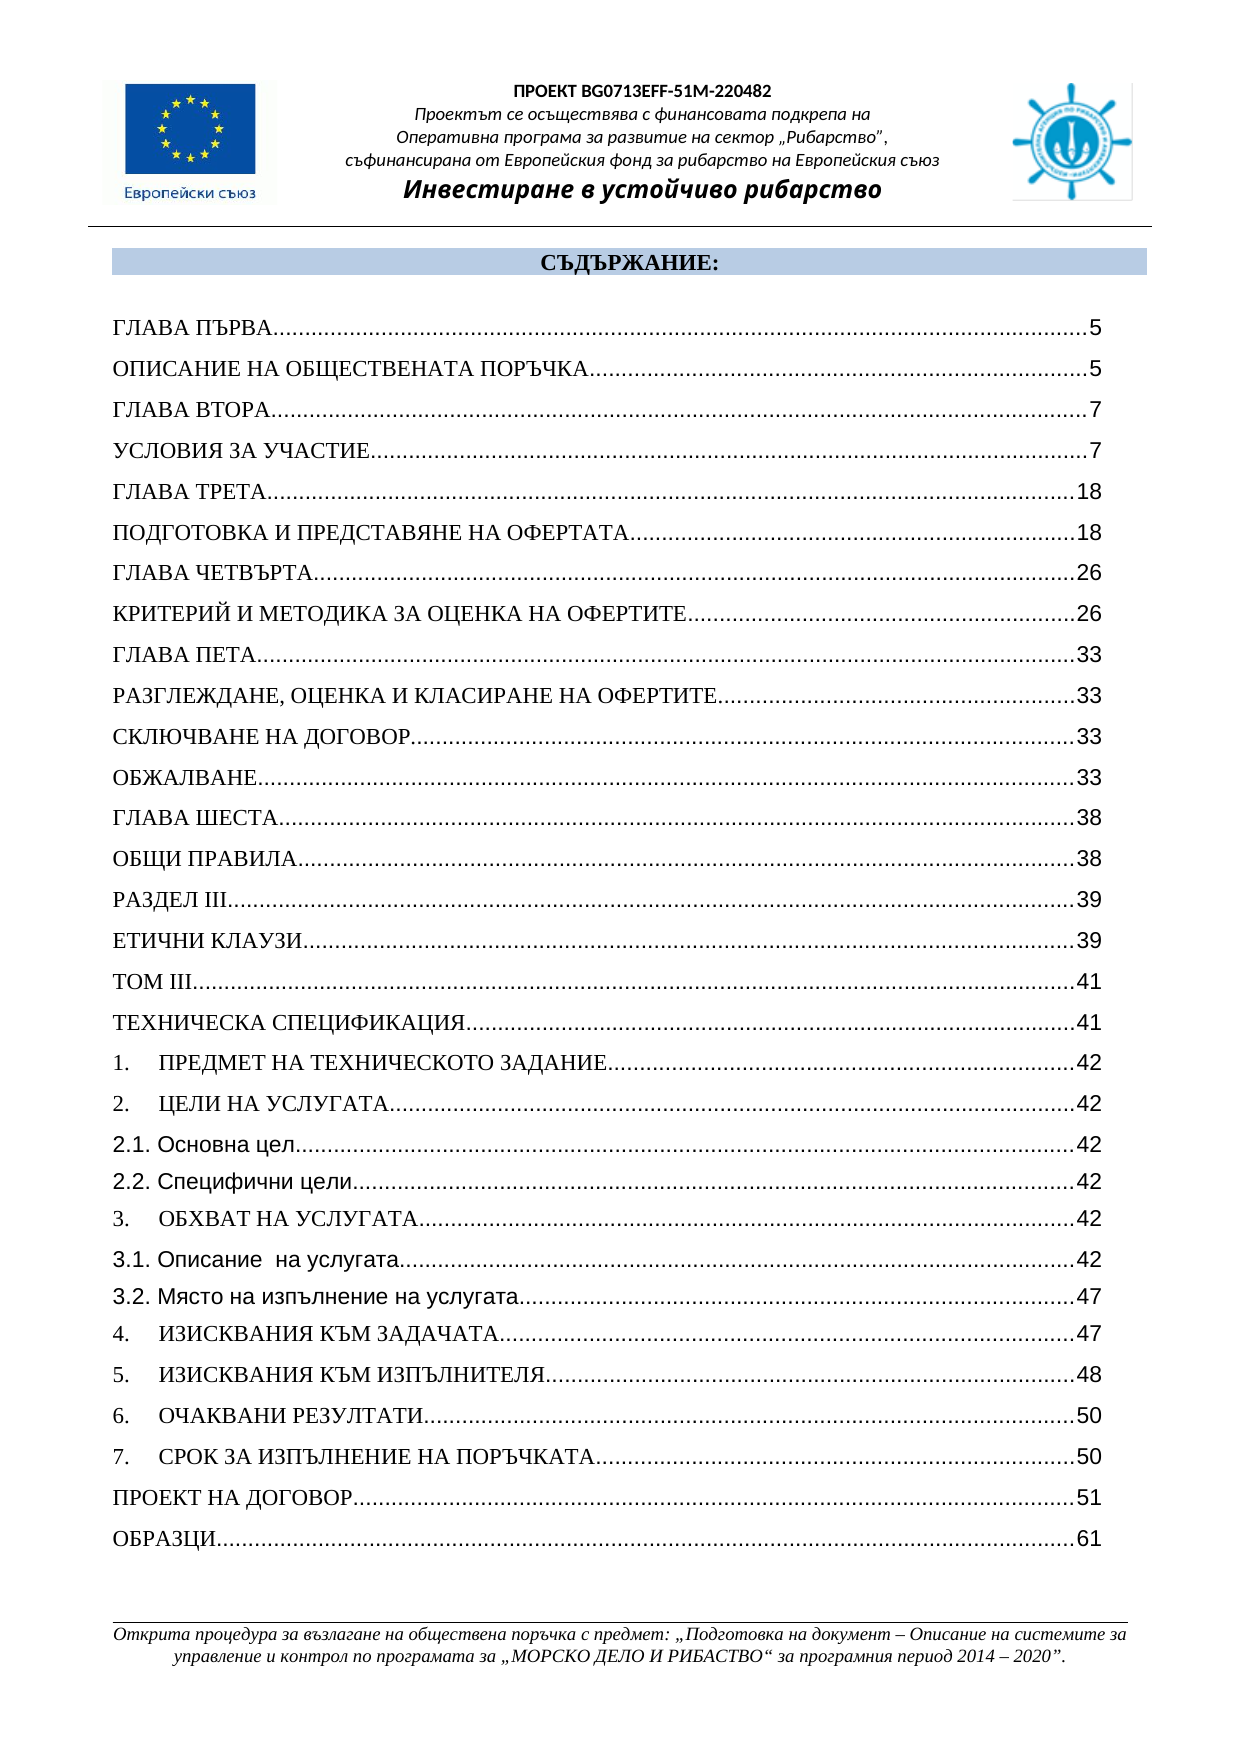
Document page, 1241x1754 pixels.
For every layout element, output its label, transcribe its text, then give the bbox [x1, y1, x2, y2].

text ТОМ ІІІ 41 [112, 968, 1128, 994]
text 3. ОБХВАТ НА УСЛУГАТА 42 [112, 1205, 1128, 1231]
text ОБРАЗЦИ 61 [112, 1524, 1128, 1551]
text ОБЩИ ПРАВИЛА 38 [112, 845, 1128, 872]
text 7. СРОК ЗА ИЗПЪЛНЕНИЕ НА ПОРЪЧКАТА 50 [112, 1443, 1128, 1469]
text ГЛАВА ПЪРВА 5 [112, 314, 1128, 341]
text 6. ОЧАКВАНИ РЕЗУЛТАТИ 50 [112, 1402, 1128, 1428]
text ОПИСАНИЕ НА ОБЩЕСТВЕНАТА ПОРЪЧКА 5 [112, 355, 1128, 382]
text ГЛАВА ЧЕТВЪРТА 26 [112, 559, 1128, 586]
text 1. ПРЕДМЕТ НА ТЕХНИЧЕСКОТО ЗАДАНИЕ 42 [112, 1049, 1128, 1076]
text ОБЖАЛВАНЕ 33 [112, 763, 1128, 790]
text УСЛОВИЯ ЗА УЧАСТИЕ 7 [112, 437, 1128, 463]
text РАЗГЛЕЖДАНЕ, ОЦЕНКА И КЛАСИРАНЕ НА ОФЕРТИТЕ. 33 [112, 682, 1128, 708]
text СЪДЪРЖАНИЕ: [112, 248, 1147, 275]
text ПОДГОТОВКА И ПРЕДСТАВЯНЕ НА ОФЕРТАТА 18 [112, 518, 1128, 545]
text СКЛЮЧВАНЕ НА ДОГОВОР. 33 [112, 723, 1128, 749]
text 2.2. Специфични цели 42 [112, 1168, 1128, 1194]
text ТЕХНИЧЕСКА СПЕЦИФИКАЦИЯ 41 [112, 1008, 1128, 1035]
text 3.2. Място на изпълнение на услугата 47 [112, 1283, 1128, 1309]
text КРИТЕРИЙ И МЕТОДИКА ЗА ОЦЕНКА НА ОФЕРТИТЕ 26 [112, 600, 1128, 627]
text ГЛАВА ШЕСТА 38 [112, 804, 1128, 831]
text ГЛАВА ПЕТА 33 [112, 641, 1128, 667]
text РАЗДЕЛ ІІІ 39 [112, 886, 1128, 912]
text 3.1. Описание на услугата 42 [112, 1246, 1128, 1272]
picture [1012, 83, 1133, 202]
text ГЛАВА ВТОРА 7 [112, 396, 1128, 422]
text 5. ИЗИСКВАНИЯ КЪМ ИЗПЪЛНИТЕЛЯ 48 [112, 1361, 1128, 1387]
text 2. ЦЕЛИ НА УСЛУГАТА 42 [112, 1090, 1128, 1117]
text ПРОЕКТ НА ДОГОВОР 51 [112, 1484, 1128, 1510]
text 2.1. Основна цел 42 [112, 1131, 1128, 1158]
text 4. ИЗИСКВАНИЯ КЪМ ЗАДАЧАТА 47 [112, 1319, 1128, 1346]
text ЕТИЧНИ КЛАУЗИ 39 [112, 927, 1128, 953]
picture [102, 80, 278, 205]
text ГЛАВА ТРЕТА 18 [112, 478, 1128, 504]
